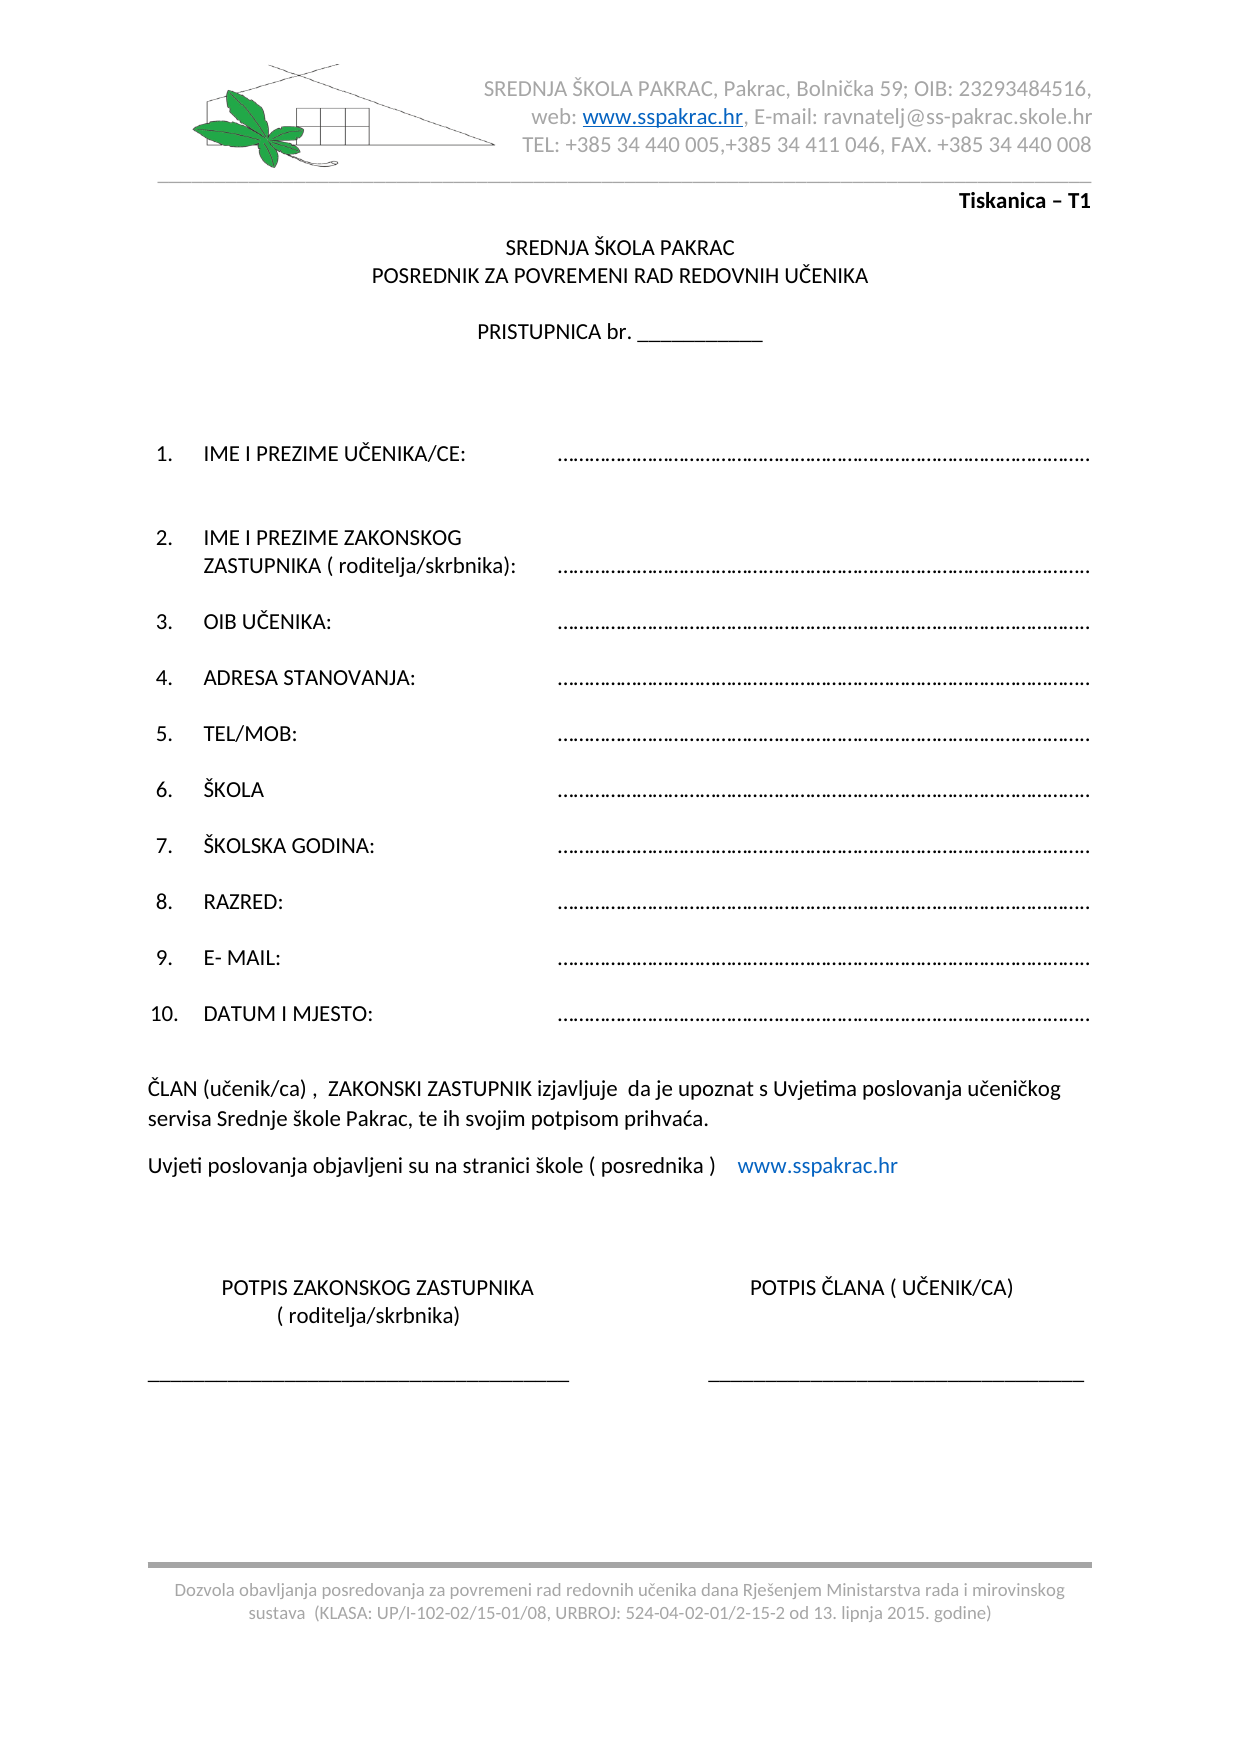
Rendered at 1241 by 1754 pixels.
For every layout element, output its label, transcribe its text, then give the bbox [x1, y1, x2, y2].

table_cell 4. [136, 635, 192, 691]
table_cell 10. [136, 971, 192, 1027]
table_cell 7. [136, 803, 192, 859]
text _____________________________________ _________________________________ [148, 1357, 1092, 1385]
table_cell ……………………………………………………………………………………….. [546, 803, 1104, 859]
table_cell ……………………………………………………………………………………….. [546, 971, 1104, 1027]
table_cell ADRESA STANOVANJA: [192, 635, 546, 691]
text POSREDNIK ZA POVREMENI RAD REDOVNIH UČENIKA [148, 261, 1092, 289]
text SREDNJA ŠKOLA PAKRAC [148, 233, 1092, 261]
table_cell RAZRED: [192, 859, 546, 915]
table_cell ……………………………………………………………………………………….. [546, 579, 1104, 635]
table_cell ……………………………………………………………………………………….. [546, 747, 1104, 803]
table_cell ……………………………………………………………………………………….. [546, 859, 1104, 915]
table_cell IME I PREZIME ZAKONSKOG ZASTUPNIKA ( roditelja/skrbnika): [192, 495, 546, 579]
table_header IME I PREZIME UČENIKA/CE: [192, 411, 546, 495]
table_cell ……………………………………………………………………………………….. [546, 915, 1104, 971]
table_cell 5. [136, 691, 192, 747]
text ČLAN (učenik/ca) , ZAKONSKI ZASTUPNIK izjavljuje da je upoznat s Uvjetima poslovanja učeničkog servisa Srednje škole Pakrac, te ih svojim potpisom prihvaća. [148, 1074, 1092, 1132]
table_cell ……………………………………………………………………………………….. [546, 495, 1104, 579]
table_cell DATUM I MJESTO: [192, 971, 546, 1027]
table_cell E- MAIL: [192, 915, 546, 971]
text Tiskanica – T1 [148, 186, 1092, 214]
text Uvjeti poslovanja objavljeni su na stranici škole ( posrednika ) www.sspakrac.hr [148, 1151, 1092, 1179]
table_cell 3. [136, 579, 192, 635]
table_cell 8. [136, 859, 192, 915]
table_cell TEL/MOB: [192, 691, 546, 747]
table_cell ……………………………………………………………………………………….. [546, 635, 1104, 691]
table_header ……………………………………………………………………………………….. [546, 411, 1104, 495]
table_cell ŠKOLA [192, 747, 546, 803]
text ( roditelja/skrbnika) [148, 1301, 1092, 1329]
table_cell ……………………………………………………………………………………….. [546, 691, 1104, 747]
table_header 1. [136, 411, 192, 495]
table_cell 6. [136, 747, 192, 803]
text POTPIS ZAKONSKOG ZASTUPNIKA POTPIS ČLANA ( UČENIK/CA) [148, 1273, 1092, 1301]
picture [192, 64, 496, 168]
table_cell ŠKOLSKA GODINA: [192, 803, 546, 859]
text PRISTUPNICA br. ___________ [148, 317, 1092, 345]
table_cell OIB UČENIKA: [192, 579, 546, 635]
table_cell 2. [136, 495, 192, 579]
table_cell 9. [136, 915, 192, 971]
